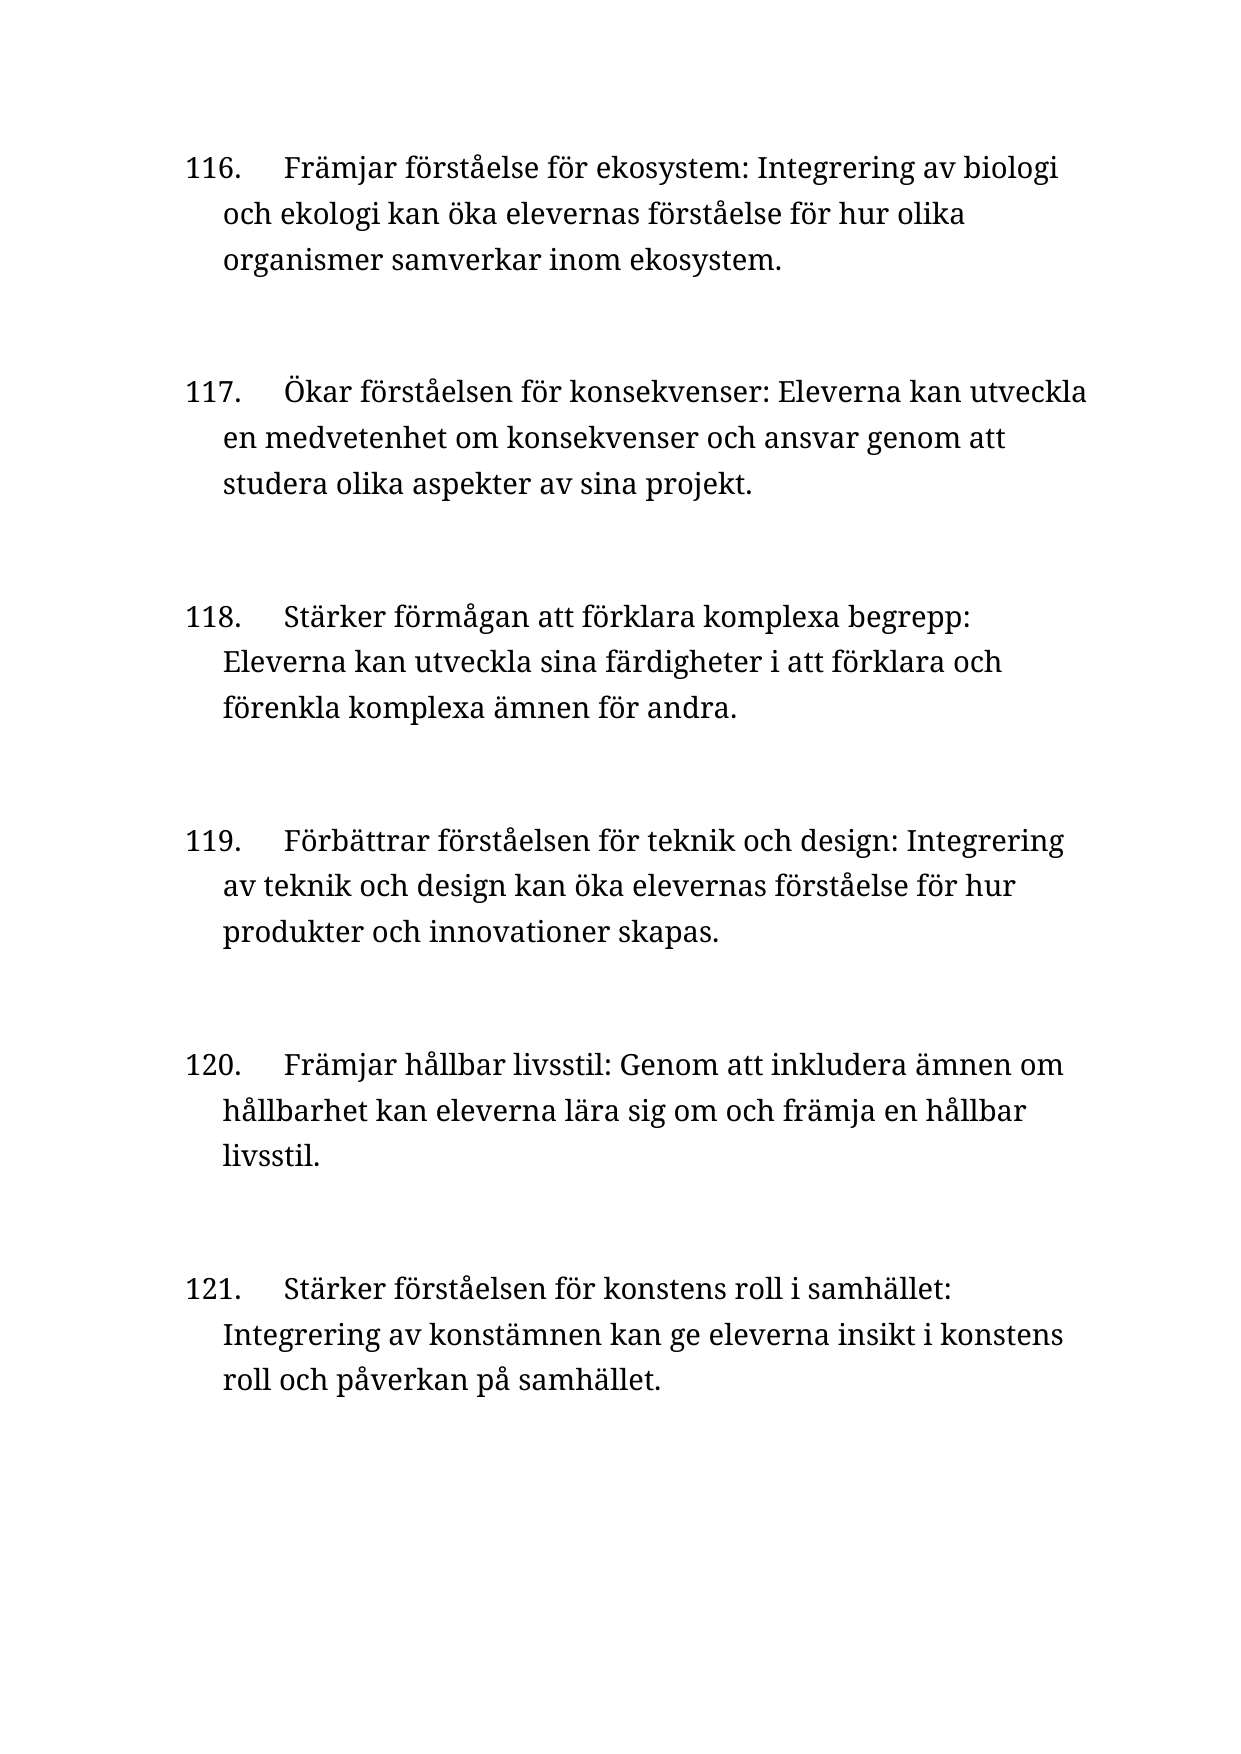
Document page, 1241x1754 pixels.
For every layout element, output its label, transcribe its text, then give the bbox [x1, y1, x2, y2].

list Ökar förståelsen för konsekvenser: Eleverna kan utveckla en medvetenhet om konsekvenser och ansvar genom att studera olika aspekter av sina projekt. [185, 372, 1093, 503]
list Främjar förståelse för ekosystem: Integrering av biologi och ekologi kan öka elevernas förståelse för hur olika organismer samverkar inom ekosystem. [185, 148, 1093, 278]
list Stärker förmågan att förklara komplexa begrepp: Eleverna kan utveckla sina färdigheter i att förklara och förenkla komplexa ämnen för andra. [185, 596, 1093, 727]
list Stärker förståelsen för konstens roll i samhället: Integrering av konstämnen kan ge eleverna insikt i konstens roll och påverkan på samhället. [185, 1268, 1093, 1399]
list Främjar hållbar livsstil: Genom att inkludera ämnen om hållbarhet kan eleverna lära sig om och främja en hållbar livsstil. [185, 1044, 1093, 1175]
list Förbättrar förståelsen för teknik och design: Integrering av teknik och design kan öka elevernas förståelse för hur produkter och innovationer skapas. [185, 820, 1093, 951]
